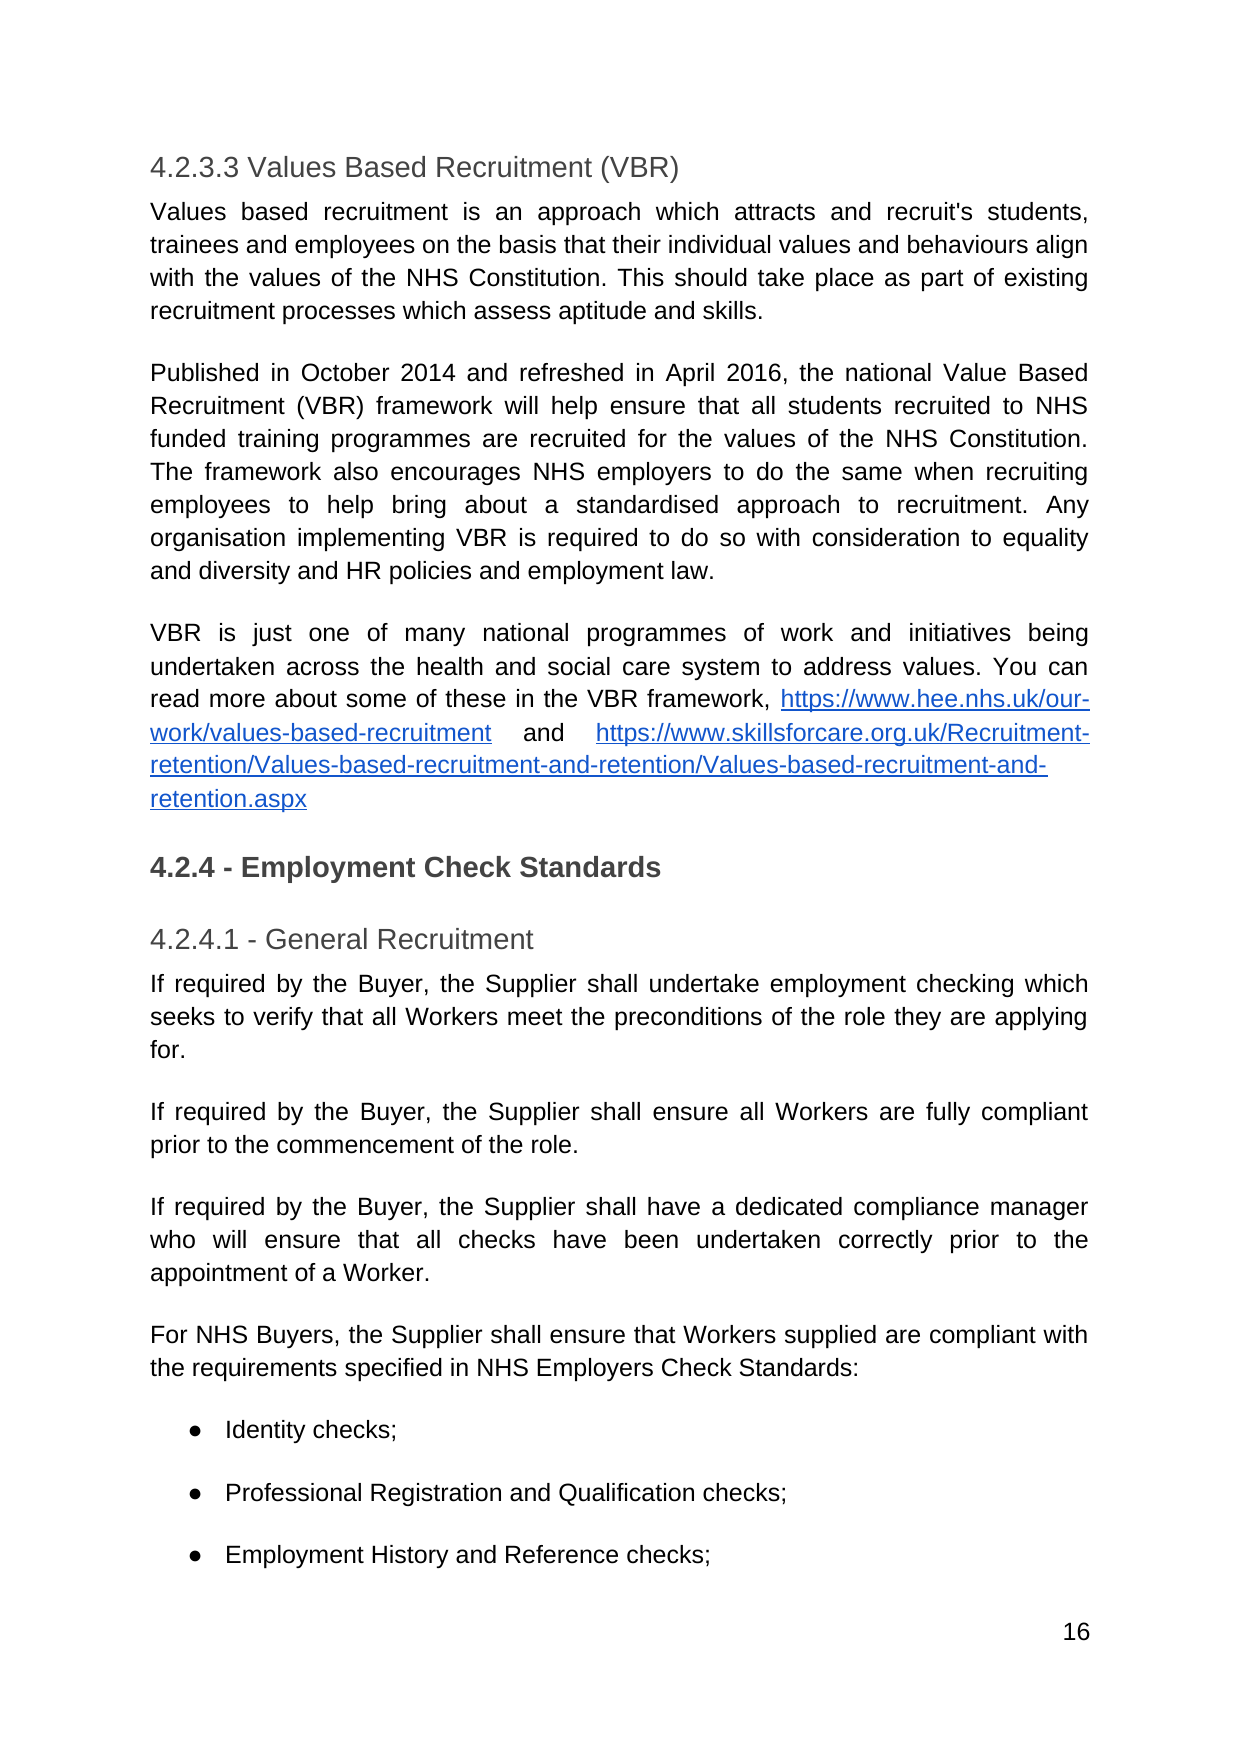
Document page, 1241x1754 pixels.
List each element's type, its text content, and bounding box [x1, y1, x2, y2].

text Published in October 2014 and refreshed in April 2016, the national Value Based Recruitment (VBR) framework will help ensure that all students recruited to NHS funded training programmes are recruited for the values of the NHS Constitution. The framework also encourages NHS employers to do the same when recruiting employees to help bring about a standardised approach to recruitment. Any organisation implementing VBR is required to do so with consideration to equality and diversity and HR policies and employment law. [150, 358, 1090, 585]
list Employment History and Reference checks; [187, 1540, 1090, 1569]
subtitle 4.2.4 - Employment Check Standards [150, 850, 1090, 883]
list Identity checks; [187, 1416, 1090, 1444]
subtitle 4.2.3.3 Values Based Recruitment (VBR) [150, 150, 1090, 183]
text If required by the Buyer, the Supplier shall undertake employment checking which seeks to verify that all Workers meet the preconditions of the role they are applying for. [150, 969, 1090, 1063]
text For NHS Buyers, the Supplier shall ensure that Workers supplied are compliant with the requirements specified in NHS Employers Check Standards: [150, 1320, 1090, 1382]
text VBR is just one of many national programmes of work and initiatives being undertaken across the health and social care system to address values. You can read more about some of these in the VBR framework, https://www.hee.nhs.uk/our-work/values-based-recruitment and https://www.skillsforcare.org.uk/Recruitment-retention/Values-based-recruitment-and-retention/Values-based-recruitment-and-retention.aspx [150, 618, 1090, 812]
subtitle 4.2.4.1 - General Recruitment [150, 922, 1090, 955]
text If required by the Buyer, the Supplier shall have a dedicated compliance manager who will ensure that all checks have been undertaken correctly prior to the appointment of a Worker. [150, 1192, 1090, 1287]
list Professional Registration and Qualification checks; [187, 1478, 1090, 1506]
text If required by the Buyer, the Supplier shall ensure all Workers are fully compliant prior to the commencement of the role. [150, 1097, 1090, 1159]
text Values based recruitment is an approach which attracts and recruit's students, trainees and employees on the basis that their individual values and behaviours align with the values of the NHS Constitution. This should take place as part of existing recruitment processes which assess aptitude and skills. [150, 197, 1090, 325]
